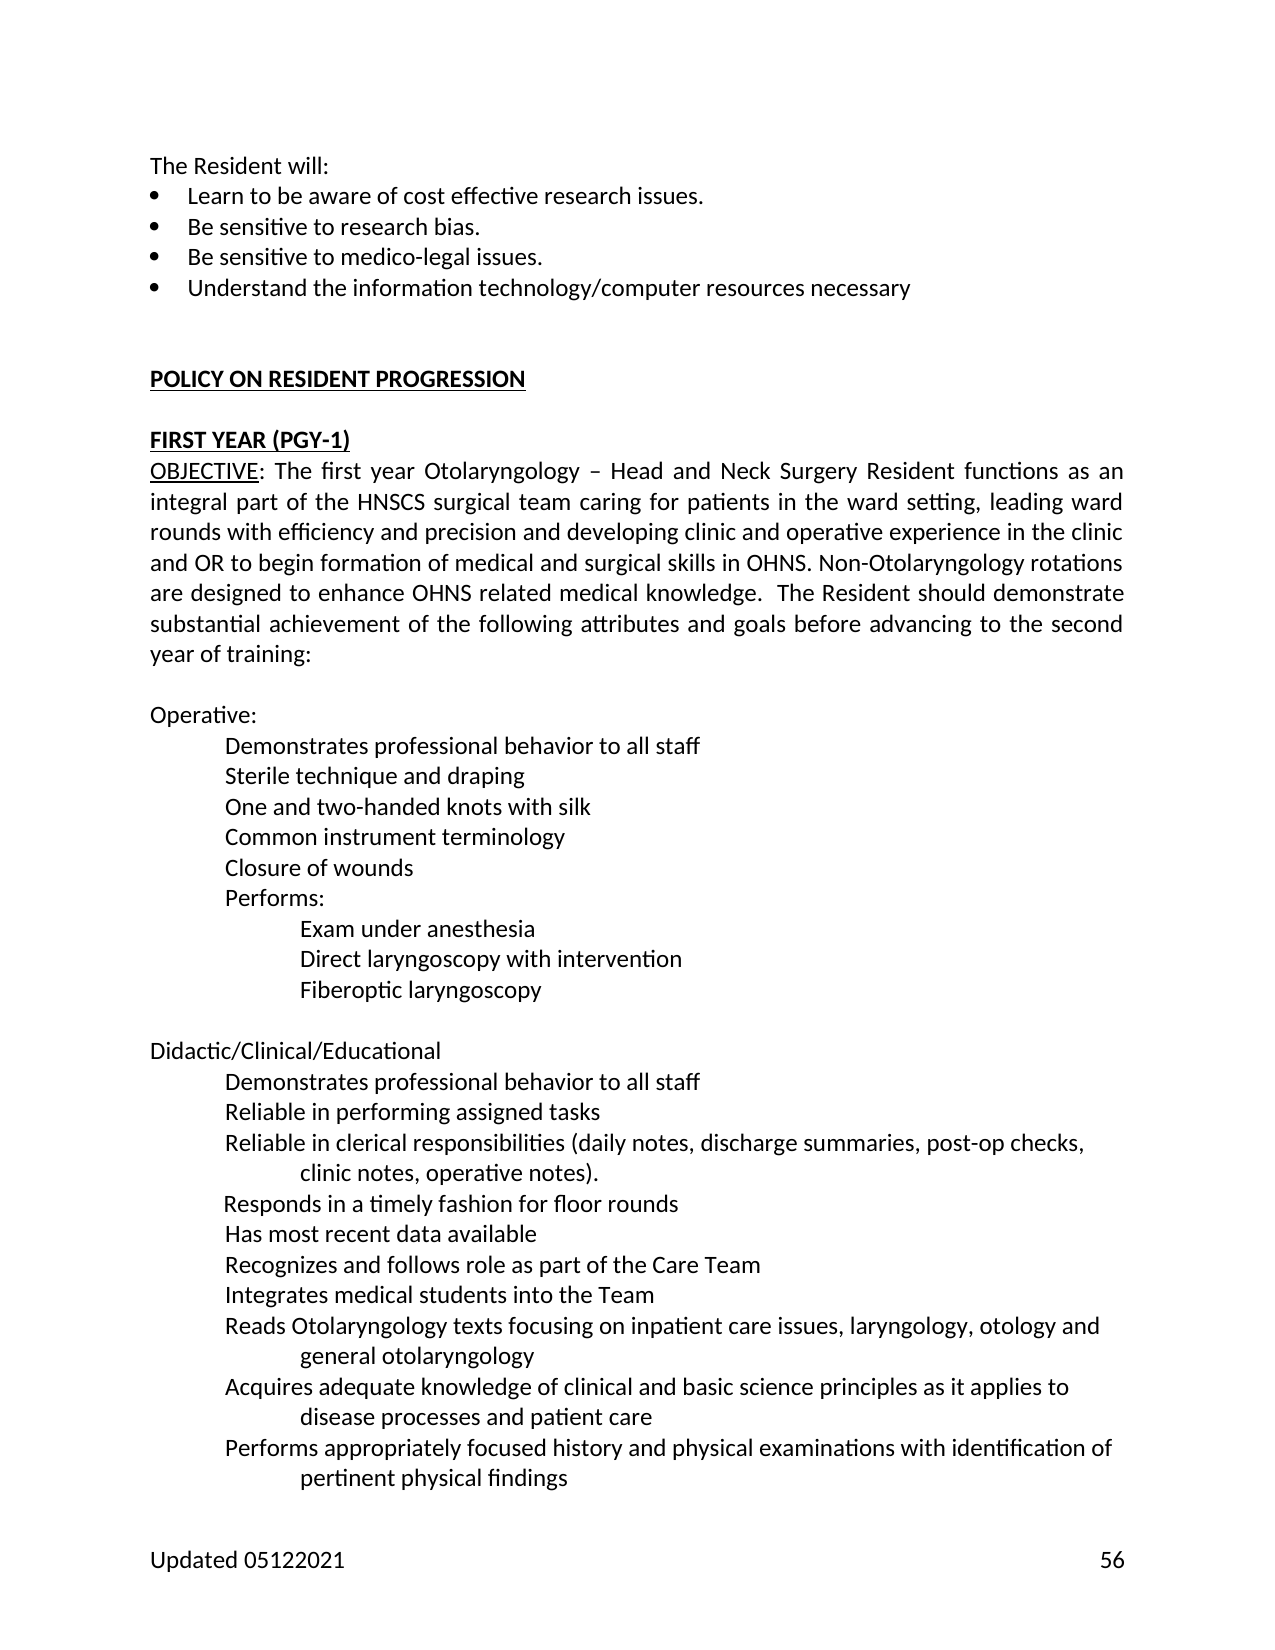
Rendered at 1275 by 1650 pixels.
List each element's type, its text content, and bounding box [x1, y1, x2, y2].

text Fiberoptic laryngoscopy [225, 974, 1125, 1004]
text Responds in a timely fashion for floor rounds [150, 1188, 1125, 1218]
list Learn to be aware of cost effective research issues. [150, 181, 1125, 211]
text Exam under anesthesia [225, 913, 1125, 943]
text Acquires adequate knowledge of clinical and basic science principles as it applies to disease processes and patient care [225, 1371, 1125, 1432]
text Reliable in performing assigned tasks [150, 1096, 1125, 1127]
text Common instrument terminology [150, 821, 1125, 852]
text First Year (PGY-1) [150, 425, 1125, 455]
list Be sensitive to research bias. [150, 211, 1125, 242]
text Reliable in clerical responsibilities (daily notes, discharge summaries, post-op checks, clinic notes, operative notes). [225, 1127, 1125, 1188]
text OBJECTIVE: The first year Otolaryngology – Head and Neck Surgery Resident functions as an integral part of the HNSCS surgical team caring for patients in the ward setting, leading ward rounds with efficiency and precision and developing clinic and operative experience in the clinic and OR to begin formation of medical and surgical skills in OHNS. Non-Otolaryngology rotations are designed to enhance OHNS related medical knowledge. The Resident should demonstrate substantial achievement of the following attributes and goals before advancing to the second year of training: [150, 455, 1125, 669]
text Didactic/Clinical/Educational [150, 1035, 1125, 1066]
text Reads Otolaryngology texts focusing on inpatient care issues, laryngology, otology and general otolaryngology [225, 1310, 1125, 1371]
text Integrates medical students into the Team [150, 1279, 1125, 1310]
text The Resident will: [150, 150, 1125, 181]
list Be sensitive to medico-legal issues. [150, 242, 1125, 272]
text Demonstrates professional behavior to all staff [150, 1066, 1125, 1096]
text Demonstrates professional behavior to all staff [150, 730, 1125, 760]
text Performs appropriately focused history and physical examinations with identification of pertinent physical findings [225, 1432, 1125, 1493]
text One and two-handed knots with silk [150, 791, 1125, 821]
text Performs: [150, 882, 1125, 913]
text Closure of wounds [150, 852, 1125, 882]
text POLICY ON RESIDENT PROGRESSION [150, 364, 1125, 394]
text Direct laryngoscopy with intervention [225, 943, 1125, 974]
text Sterile technique and draping [150, 760, 1125, 791]
text Operative: [150, 699, 1125, 730]
text Recognizes and follows role as part of the Care Team [150, 1249, 1125, 1279]
list Understand the information technology/computer resources necessary [150, 272, 1125, 303]
text Has most recent data available [150, 1218, 1125, 1249]
